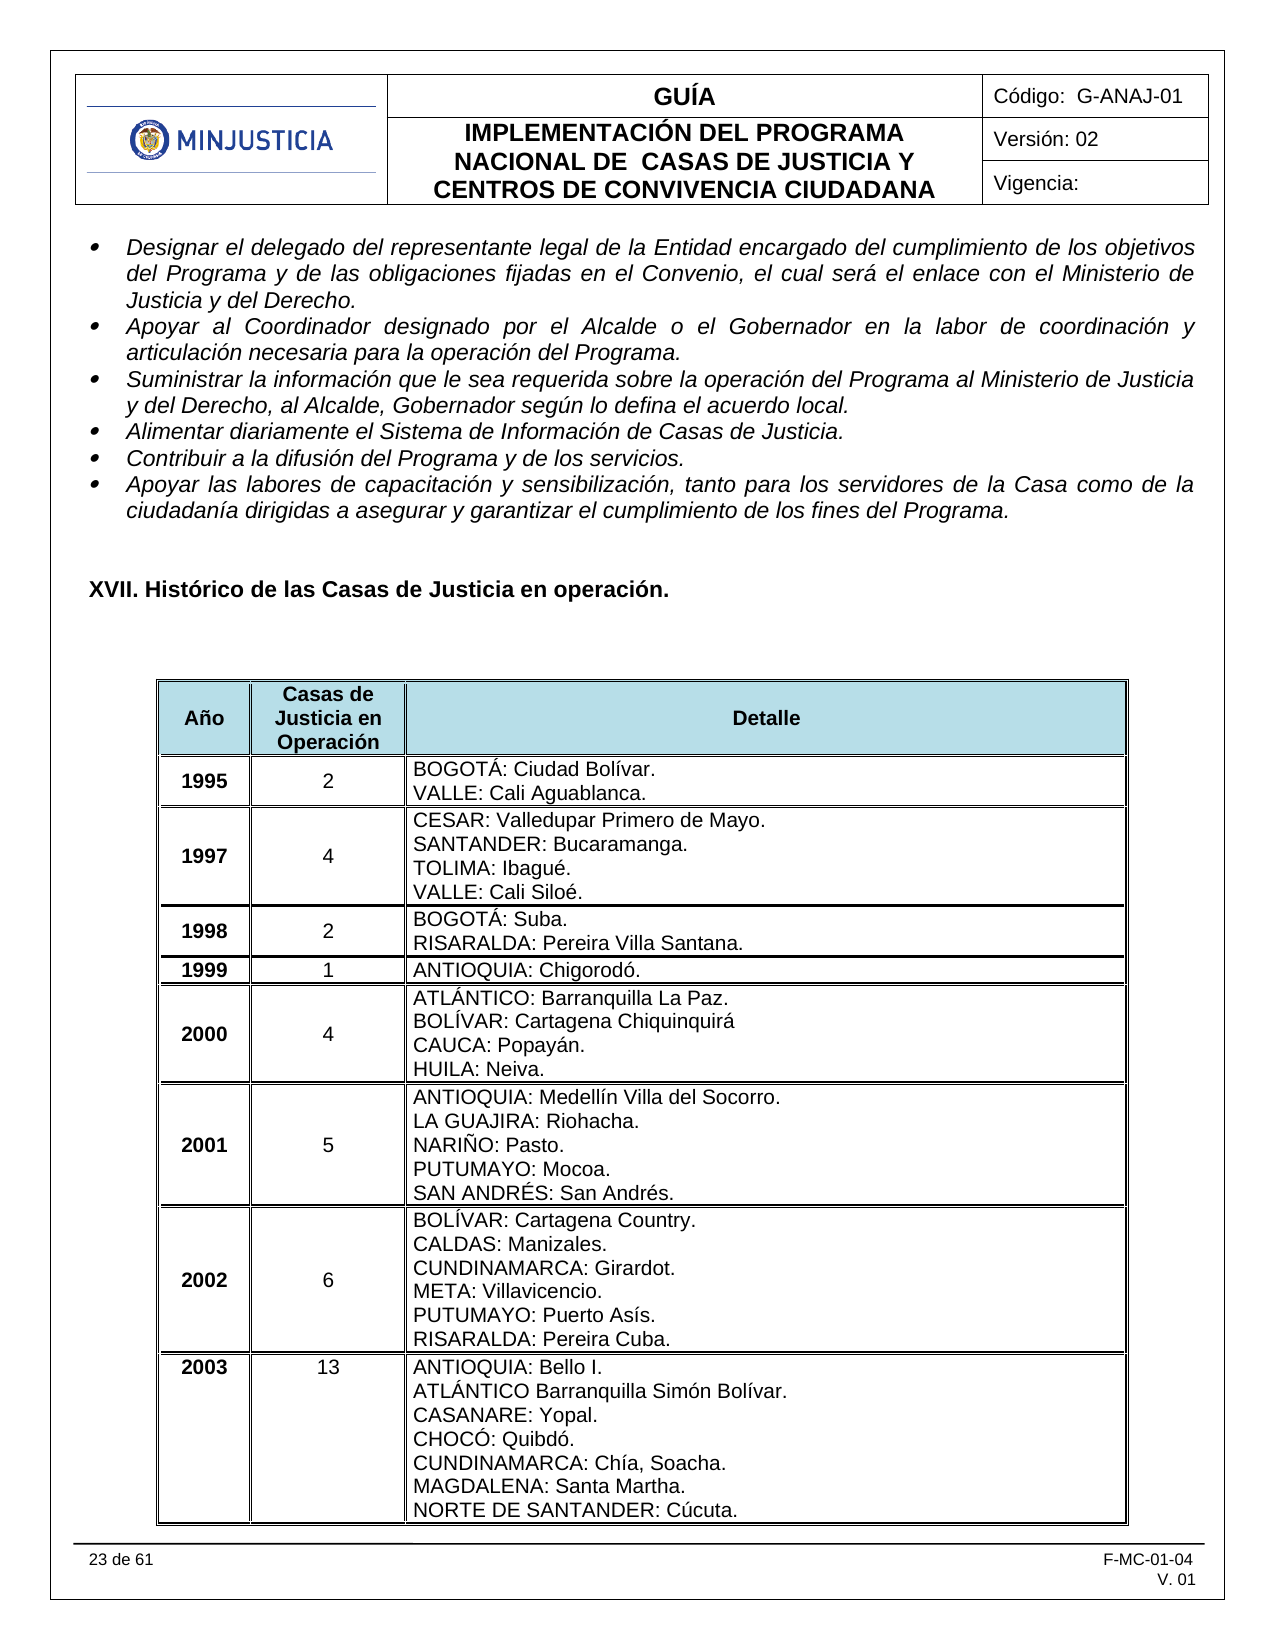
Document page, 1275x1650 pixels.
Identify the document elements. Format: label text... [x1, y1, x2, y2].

table_cell ANTIOQUIA: Chigorodó. [407, 955, 1125, 982]
table_cell 2 [252, 907, 404, 955]
list Contribuir a la difusión del Programa y de los servicios. [89, 445, 1196, 471]
table_cell 1998 [159, 904, 249, 955]
table_cell 13 [251, 1355, 406, 1522]
table_cell BOLÍVAR: Cartagena Country. CALDAS: Manizales. CUNDINAMARCA: Girardot. META: Villavicencio. PUTUMAYO: Puerto Asís. RISARALDA: Pereira Cuba. [407, 1204, 1126, 1351]
table_cell 6 [252, 1208, 404, 1351]
table_cell 1 [252, 958, 404, 982]
table_cell 5 [252, 1085, 404, 1204]
table_cell 1997 [158, 805, 251, 904]
table_cell 2001 [159, 1081, 249, 1204]
table_cell 4 [252, 986, 404, 1081]
table_cell 2 [252, 757, 404, 805]
picture [86, 106, 376, 173]
table_cell 4 [252, 808, 404, 904]
list Designar el delegado del representante legal de la Entidad encargado del cumplimiento de los objetivos del Programa y de las obligaciones fijadas en el Convenio, el cual será el enlace con el Ministerio de Justicia y del Derecho. [89, 234, 1196, 313]
table_cell CESAR: Valledupar Primero de Mayo. SANTANDER: Bucaramanga. TOLIMA: Ibagué. VALLE: Cali Siloé. [406, 805, 1127, 904]
table_header Casas de Justicia en Operación [251, 682, 406, 754]
table_cell ANTIOQUIA: Medellín Villa del Socorro. LA GUAJIRA: Riohacha. NARIÑO: Pasto. PUTUMAYO: Mocoa. SAN ANDRÉS: San Andrés. [407, 1081, 1126, 1204]
list Suministrar la información que le sea requerida sobre la operación del Programa al Ministerio de Justicia y del Derecho, al Alcalde, Gobernador según lo defina el acuerdo local. [89, 366, 1196, 418]
text XVII. Histórico de las Casas de Justicia en operación. [89, 576, 1196, 603]
table_cell 2000 [159, 982, 249, 1081]
table_cell 1995 [158, 754, 251, 805]
table_header Año [159, 682, 251, 754]
table_cell ATLÁNTICO: Barranquilla La Paz. BOLÍVAR: Cartagena Chiquinquirá CAUCA: Popayán. HUILA: Neiva. [407, 982, 1126, 1081]
list Alimentar diariamente el Sistema de Información de Casas de Justicia. [89, 418, 1196, 445]
table_cell BOGOTÁ: Ciudad Bolívar. VALLE: Cali Aguablanca. [406, 754, 1127, 805]
table_cell BOGOTÁ: Suba. RISARALDA: Pereira Villa Santana. [407, 904, 1125, 955]
table_cell 1999 [159, 955, 249, 982]
table_cell 2002 [159, 1204, 249, 1351]
table_cell 2003 [159, 1351, 251, 1522]
list Apoyar al Coordinador designado por el Alcalde o el Gobernador en la labor de coordinación y articulación necesaria para la operación del Programa. [89, 313, 1196, 366]
list Apoyar las labores de capacitación y sensibilización, tanto para los servidores de la Casa como de la ciudadanía dirigidas a asegurar y garantizar el cumplimiento de los fines del Programa. [89, 471, 1196, 524]
table_header Detalle [406, 682, 1125, 754]
